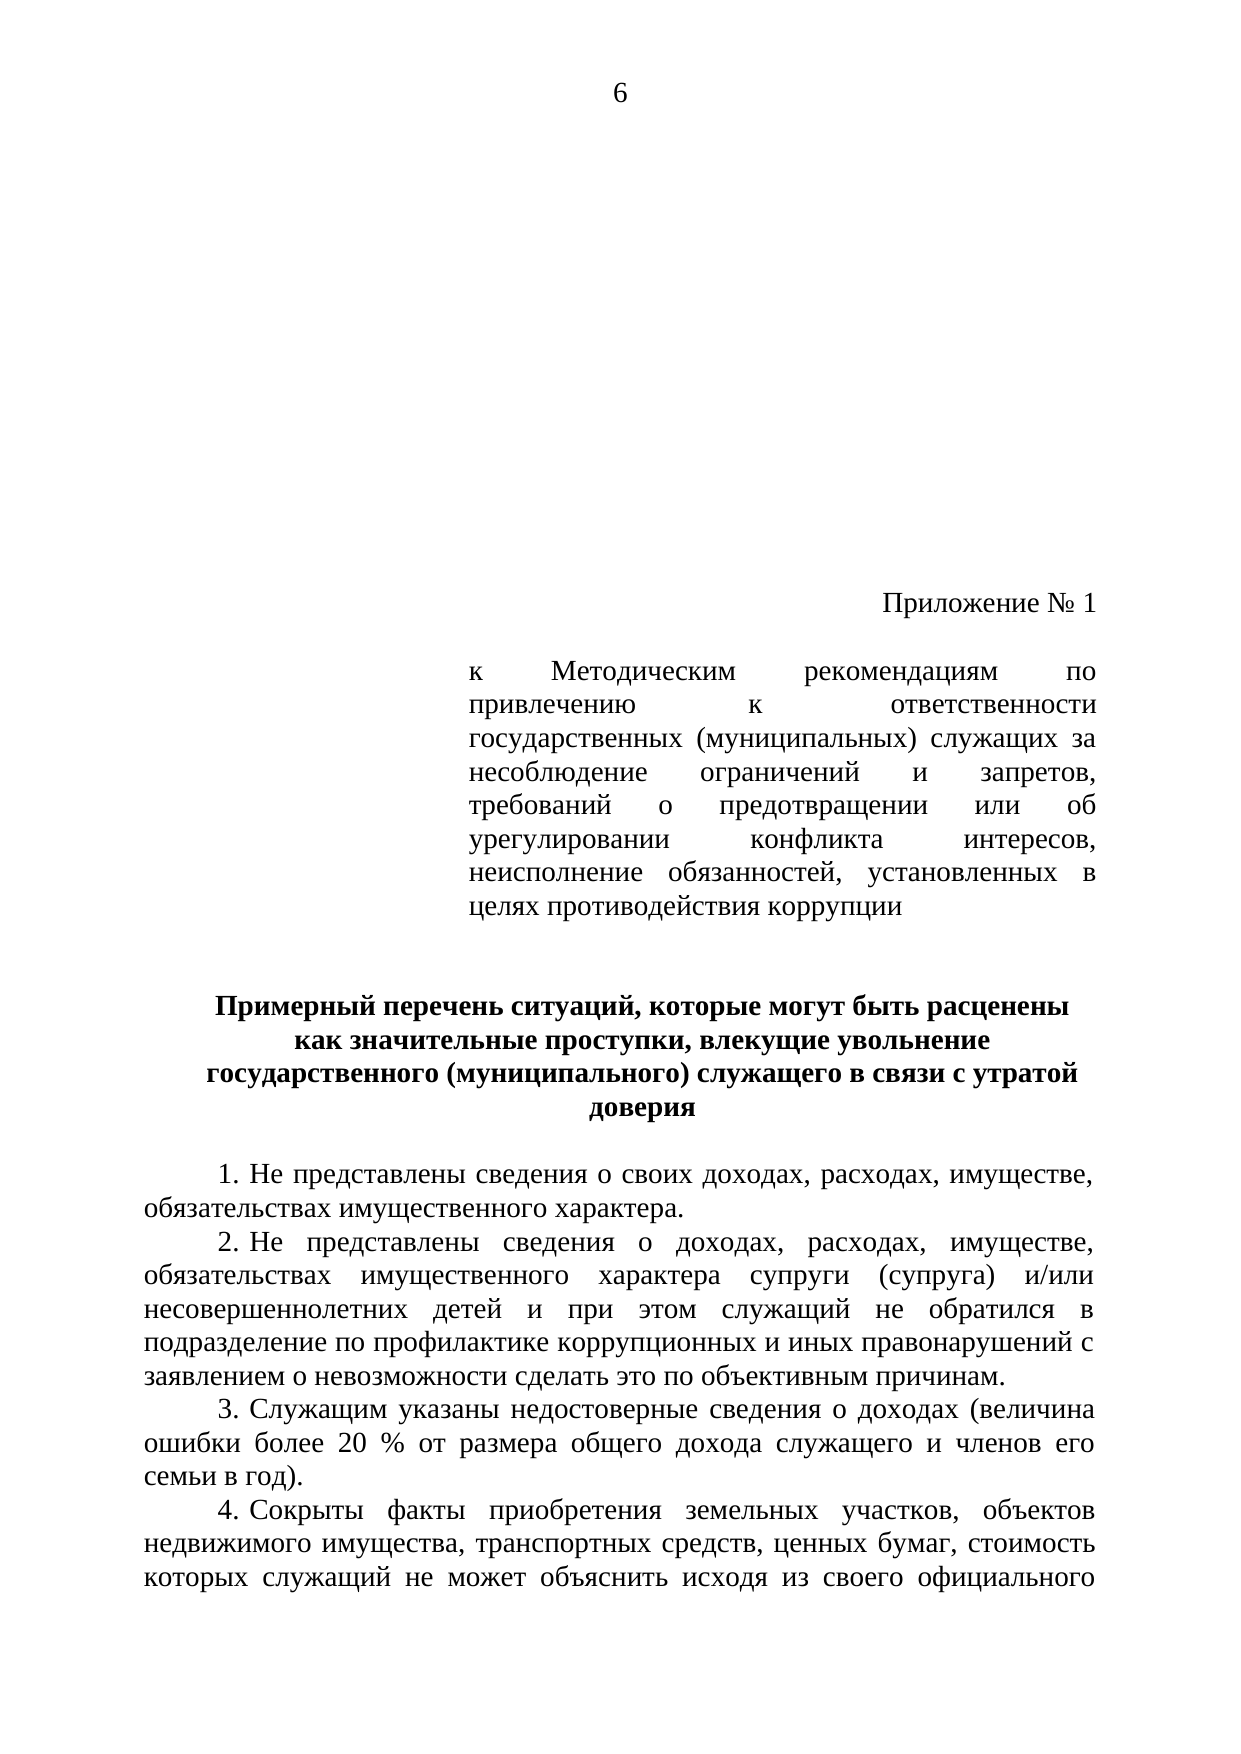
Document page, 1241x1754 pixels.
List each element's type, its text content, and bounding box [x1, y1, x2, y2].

text Приложение № 1 [468, 585, 1097, 619]
list Не представлены сведения о доходах, расходах, имуществе, обязательствах имущественного характера супруги (супруга) и/или несовершеннолетних детей и при этом служащий не обратился в подразделение по профилактике коррупционных и иных правонарушений с заявлением о невозможности сделать это по объективным причинам. [143, 1224, 1095, 1391]
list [143, 1492, 1096, 1593]
text Примерный перечень ситуаций, которые могут быть расценены как значительные проступки, влекущие увольнение государственного (муниципального) служащего в связи с утратой доверия [188, 988, 1097, 1123]
text к Методическим рекомендациям по привлечению к ответственности государственных (муниципальных) служащих за несоблюдение ограничений и запретов, требований о предотвращении или об урегулировании конфликта интересов, неисполнение обязанностей, установленных в целях противодействия коррупции [468, 653, 1097, 921]
list Служащим указаны недостоверные сведения о доходах (величина ошибки более 20 % от размера общего дохода служащего и членов его семьи в год). [143, 1391, 1096, 1492]
list Не представлены сведения о своих доходах, расходах, имуществе, обязательствах имущественного характера. [143, 1157, 1094, 1224]
